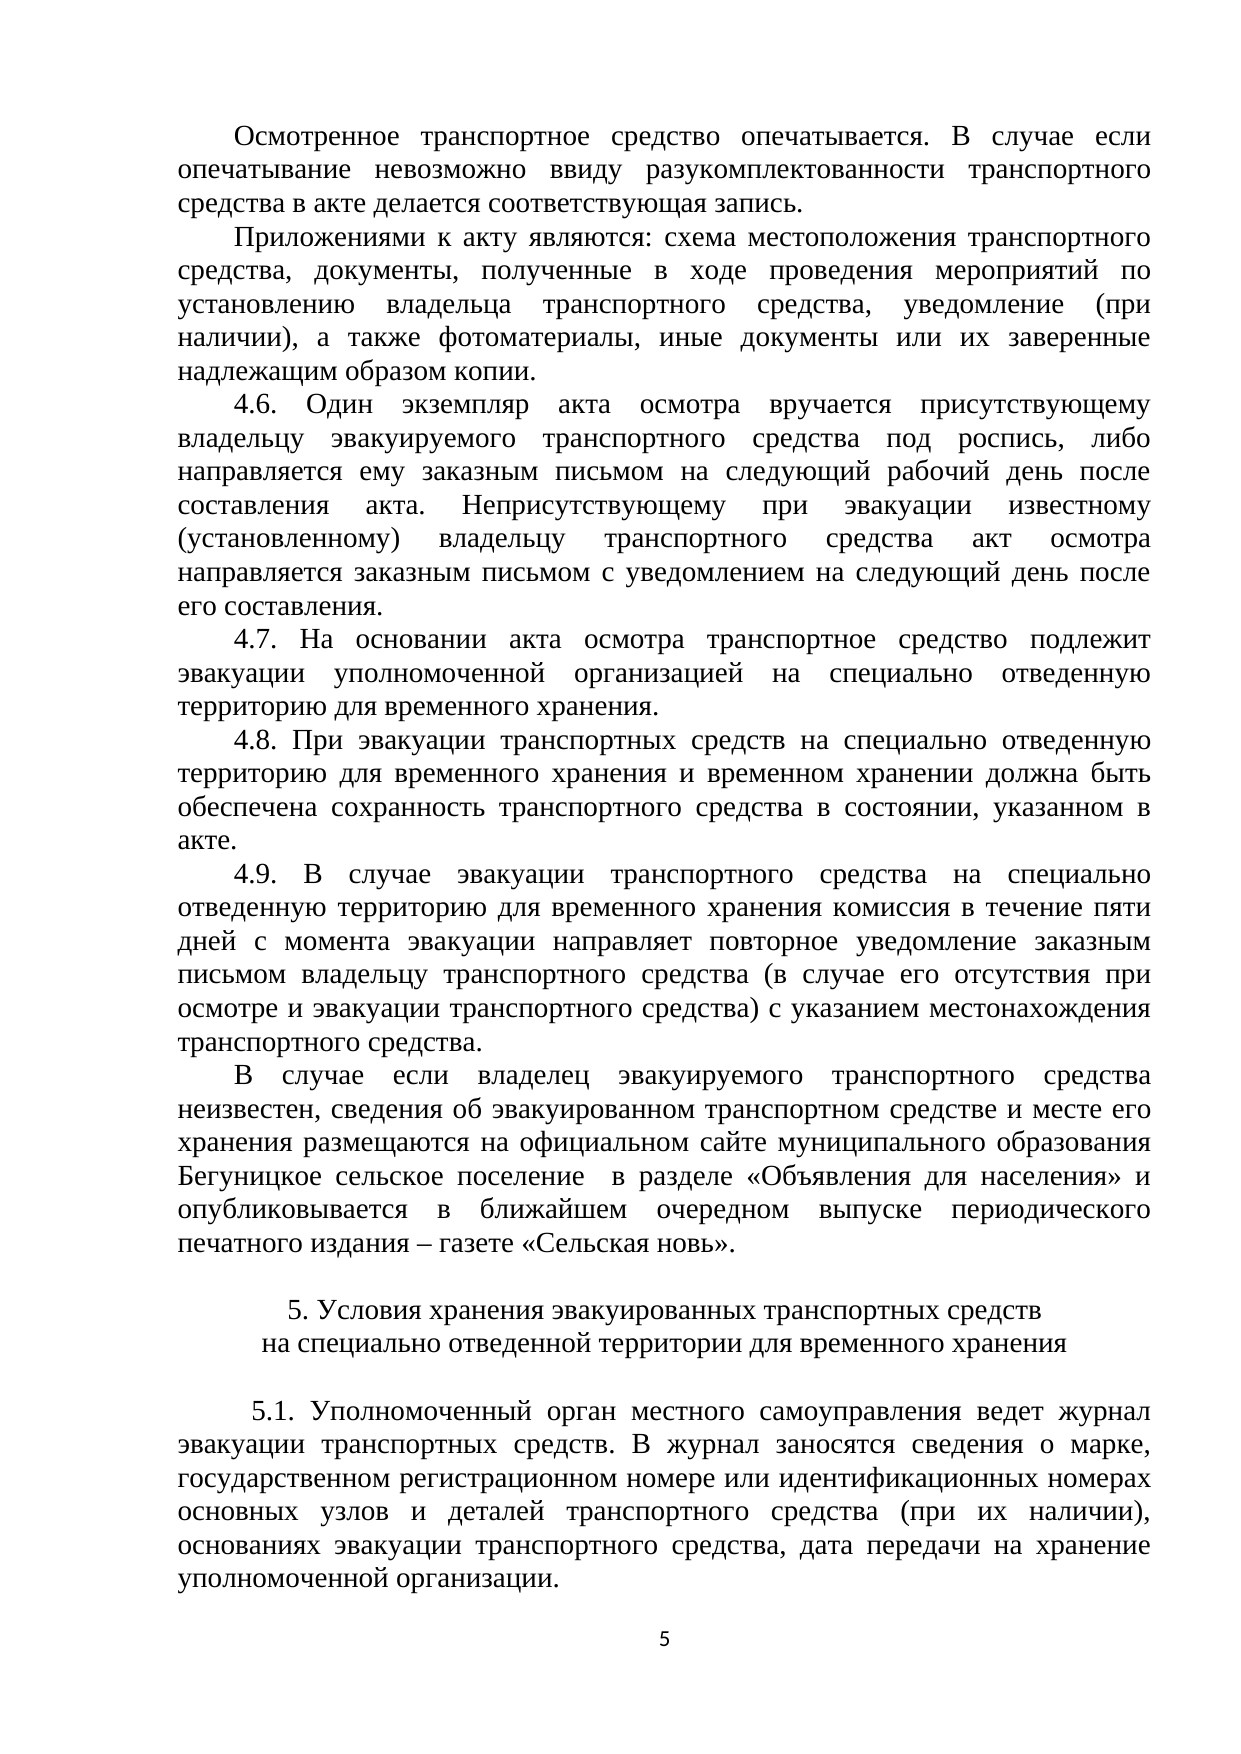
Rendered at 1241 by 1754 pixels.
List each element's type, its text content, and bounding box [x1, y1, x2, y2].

text 4.8. При эвакуации транспортных средств на специально отведенную территорию для временного хранения и временном хранении должна быть обеспечена сохранность транспортного средства в состоянии, указанном в акте. [177, 722, 1152, 856]
text 5.1. Уполномоченный орган местного самоуправления ведет журнал эвакуации транспортных средств. В журнал заносятся сведения о марке, государственном регистрационном номере или идентификационных номерах основных узлов и деталей транспортного средства (при их наличии), основаниях эвакуации транспортного средства, дата передачи на хранение уполномоченной организации. [177, 1393, 1152, 1594]
text В случае если владелец эвакуируемого транспортного средства неизвестен, сведения об эвакуированном транспортном средстве и месте его хранения размещаются на официальном сайте муниципального образования Бегуницкое сельское поселение в разделе «Объявления для населения» и опубликовывается в ближайшем очередном выпуске периодического печатного издания – газете «Сельская новь». [177, 1057, 1152, 1258]
text 4.7. На основании акта осмотра транспортное средство подлежит эвакуации уполномоченной организацией на специально отведенную территорию для временного хранения. [177, 621, 1152, 722]
text 5. Условия хранения эвакуированных транспортных средств [177, 1292, 1152, 1326]
text Приложениями к акту являются: схема местоположения транспортного средства, документы, полученные в ходе проведения мероприятий по установлению владельца транспортного средства, уведомление (при наличии), а также фотоматериалы, иные документы или их заверенные надлежащим образом копии. [177, 219, 1152, 386]
text на специально отведенной территории для временного хранения [177, 1326, 1152, 1359]
text 4.9. В случае эвакуации транспортного средства на специально отведенную территорию для временного хранения комиссия в течение пяти дней с момента эвакуации направляет повторное уведомление заказным письмом владельцу транспортного средства (в случае его отсутствия при осмотре и эвакуации транспортного средства) с указанием местонахождения транспортного средства. [177, 856, 1152, 1057]
text 4.6. Один экземпляр акта осмотра вручается присутствующему владельцу эвакуируемого транспортного средства под роспись, либо направляется ему заказным письмом на следующий рабочий день после составления акта. Неприсутствующему при эвакуации известному (установленному) владельцу транспортного средства акт осмотра направляется заказным письмом с уведомлением на следующий день после его составления. [177, 386, 1152, 621]
text Осмотренное транспортное средство опечатывается. В случае если опечатывание невозможно ввиду разукомплектованности транспортного средства в акте делается соответствующая запись. [177, 118, 1152, 219]
